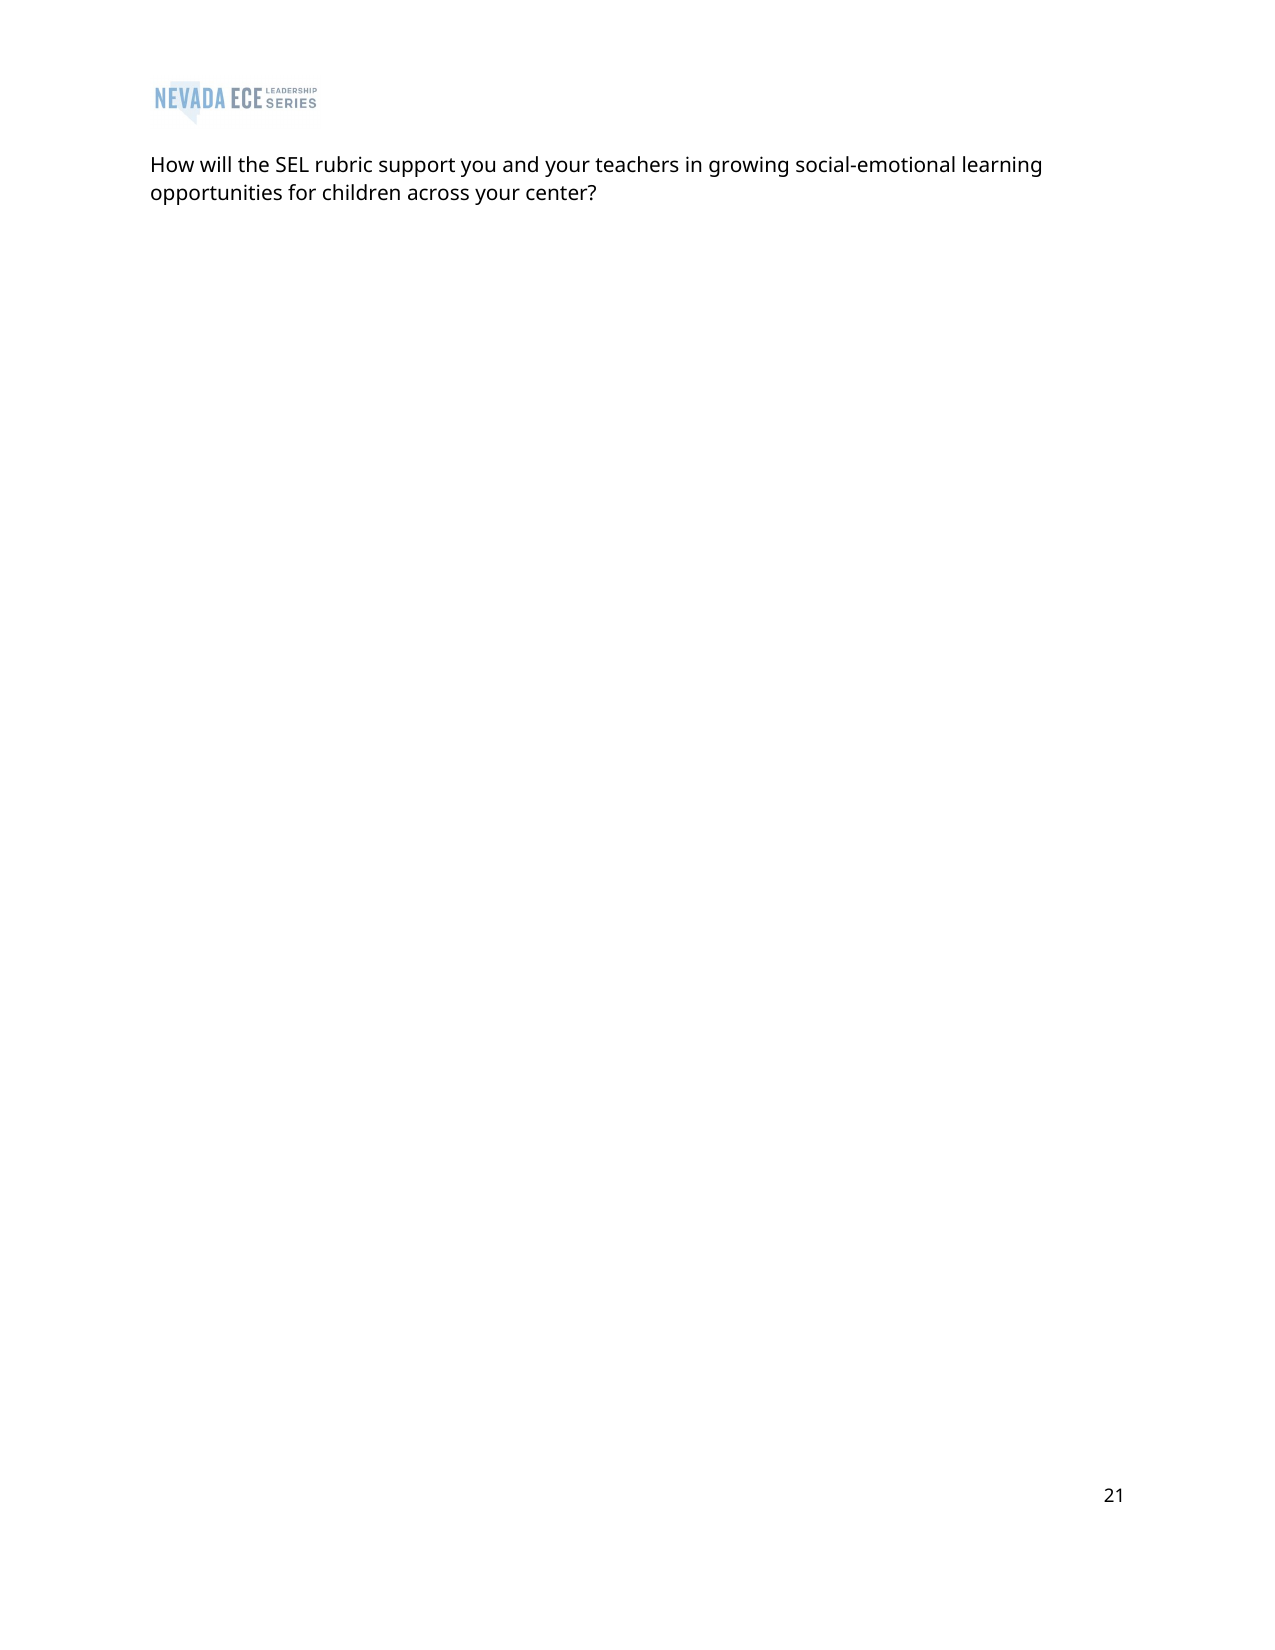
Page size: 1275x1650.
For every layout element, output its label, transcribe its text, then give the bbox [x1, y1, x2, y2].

picture [150, 75, 321, 129]
text How will the SEL rubric support you and your teachers in growing social-emotional learning opportunities for children across your center? [150, 150, 1125, 207]
